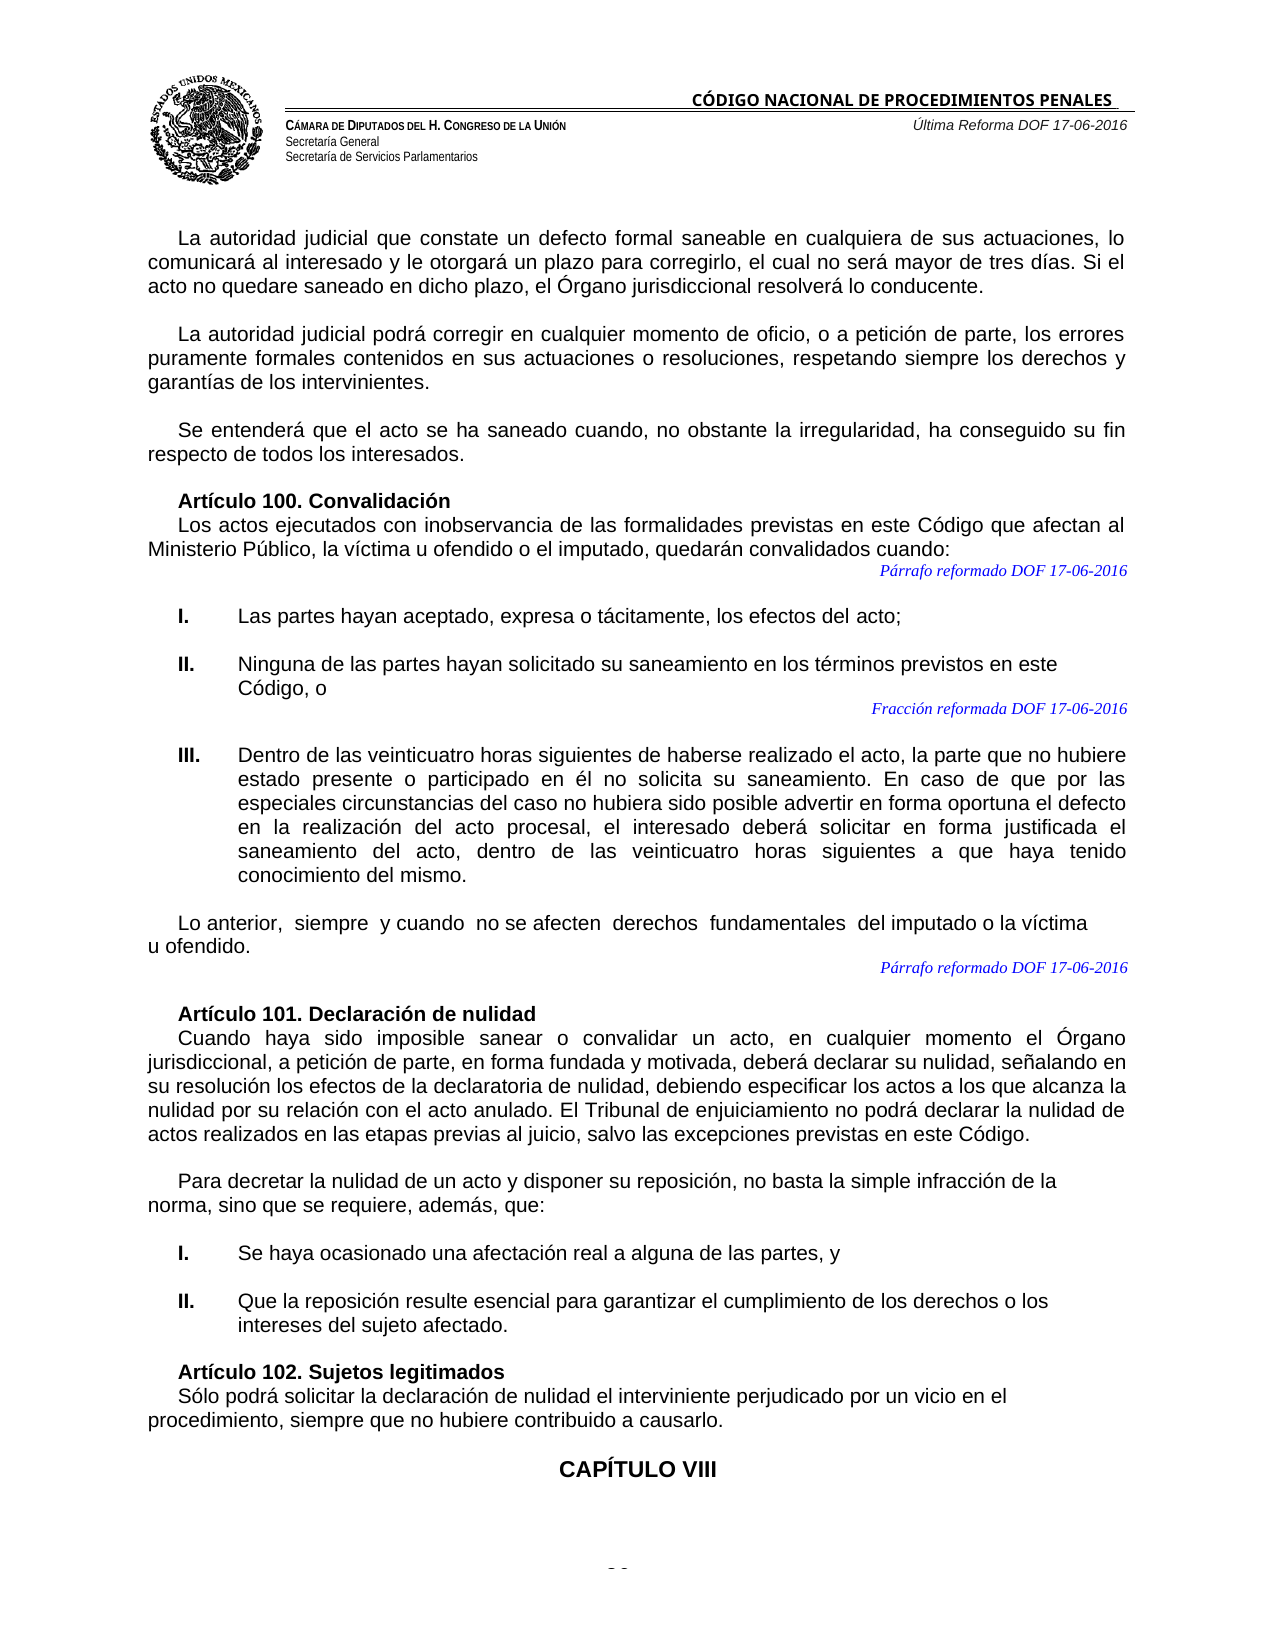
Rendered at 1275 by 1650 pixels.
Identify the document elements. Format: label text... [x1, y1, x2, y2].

text Se entenderá que el acto se ha saneado cuando, no obstante la irregularidad, ha conseguido su fin respecto de todos los interesados. [148, 417, 1127, 465]
list Se haya ocasionado una afectación real a alguna de las partes, y [178, 1241, 1146, 1265]
text Fracción reformada DOF 17-06-2016 [871, 700, 1146, 718]
list Las partes hayan aceptado, expresa o tácitamente, los efectos del acto; [178, 604, 1146, 628]
subtitle Artículo 101. Declaración de nulidad [178, 1001, 1146, 1025]
text Los actos ejecutados con inobservancia de las formalidades previstas en este Código que afectan al Ministerio Público, la víctima u ofendido o el imputado, quedarán convalidados cuando: [148, 513, 1126, 561]
text Para decretar la nulidad de un acto y disponer su reposición, no basta la simple infracción de la norma, sino que se requiere, además, que: [148, 1169, 1101, 1217]
subtitle CAPÍTULO VIII [291, 1456, 984, 1482]
list Dentro de las veinticuatro horas siguientes de haberse realizado el acto, la parte que no hubiere estado presente o participado en él no solicita su saneamiento. En caso de que por las especiales circunstancias del caso no hubiera sido posible advertir en forma oportuna el defecto en la realización del acto procesal, el interesado deberá solicitar en forma justificada el saneamiento del acto, dentro de las veinticuatro horas siguientes a que haya tenido conocimiento del mismo. [178, 743, 1127, 886]
text La autoridad judicial podrá corregir en cualquier momento de oficio, o a petición de parte, los errores puramente formales contenidos en sus actuaciones o resoluciones, respetando siempre los derechos y garantías de los intervinientes. [148, 322, 1127, 393]
list Que la reposición resulte esencial para garantizar el cumplimiento de los derechos o los intereses del sujeto afectado. [178, 1289, 1127, 1337]
text Párrafo reformado DOF 17-06-2016 [135, 958, 1128, 977]
subtitle Artículo 102. Sujetos legitimados [178, 1360, 1146, 1384]
text Sólo podrá solicitar la declaración de nulidad el interviniente perjudicado por un vicio en el procedimiento, siempre que no hubiere contribuido a causarlo. [148, 1384, 1101, 1432]
text Párrafo reformado DOF 17-06-2016 [879, 561, 1146, 580]
picture [147, 73, 265, 185]
text Cuando haya sido imposible sanear o convalidar un acto, en cualquier momento el Órgano jurisdiccional, a petición de parte, en forma fundada y motivada, deberá declarar su nulidad, señalando en su resolución los efectos de la declaratoria de nulidad, debiendo especificar los actos a los que alcanza la nulidad por su relación con el acto anulado. El Tribunal de enjuiciamiento no podrá declarar la nulidad de actos realizados en las etapas previas al juicio, salvo las excepciones previstas en este Código. [148, 1026, 1127, 1145]
subtitle Artículo 100. Convalidación [178, 489, 1146, 513]
list Ninguna de las partes hayan solicitado su saneamiento en los términos previstos en este Código, o [178, 652, 1127, 700]
text Lo anterior, siempre y cuando no se afecten derechos fundamentales del imputado o la víctima u ofendido. [148, 910, 1101, 958]
text La autoridad judicial que constate un defecto formal saneable en cualquiera de sus actuaciones, lo comunicará al interesado y le otorgará un plazo para corregirlo, el cual no será mayor de tres días. Si el acto no quedare saneado en dicho plazo, el Órgano jurisdiccional resolverá lo conducente. [148, 226, 1127, 298]
